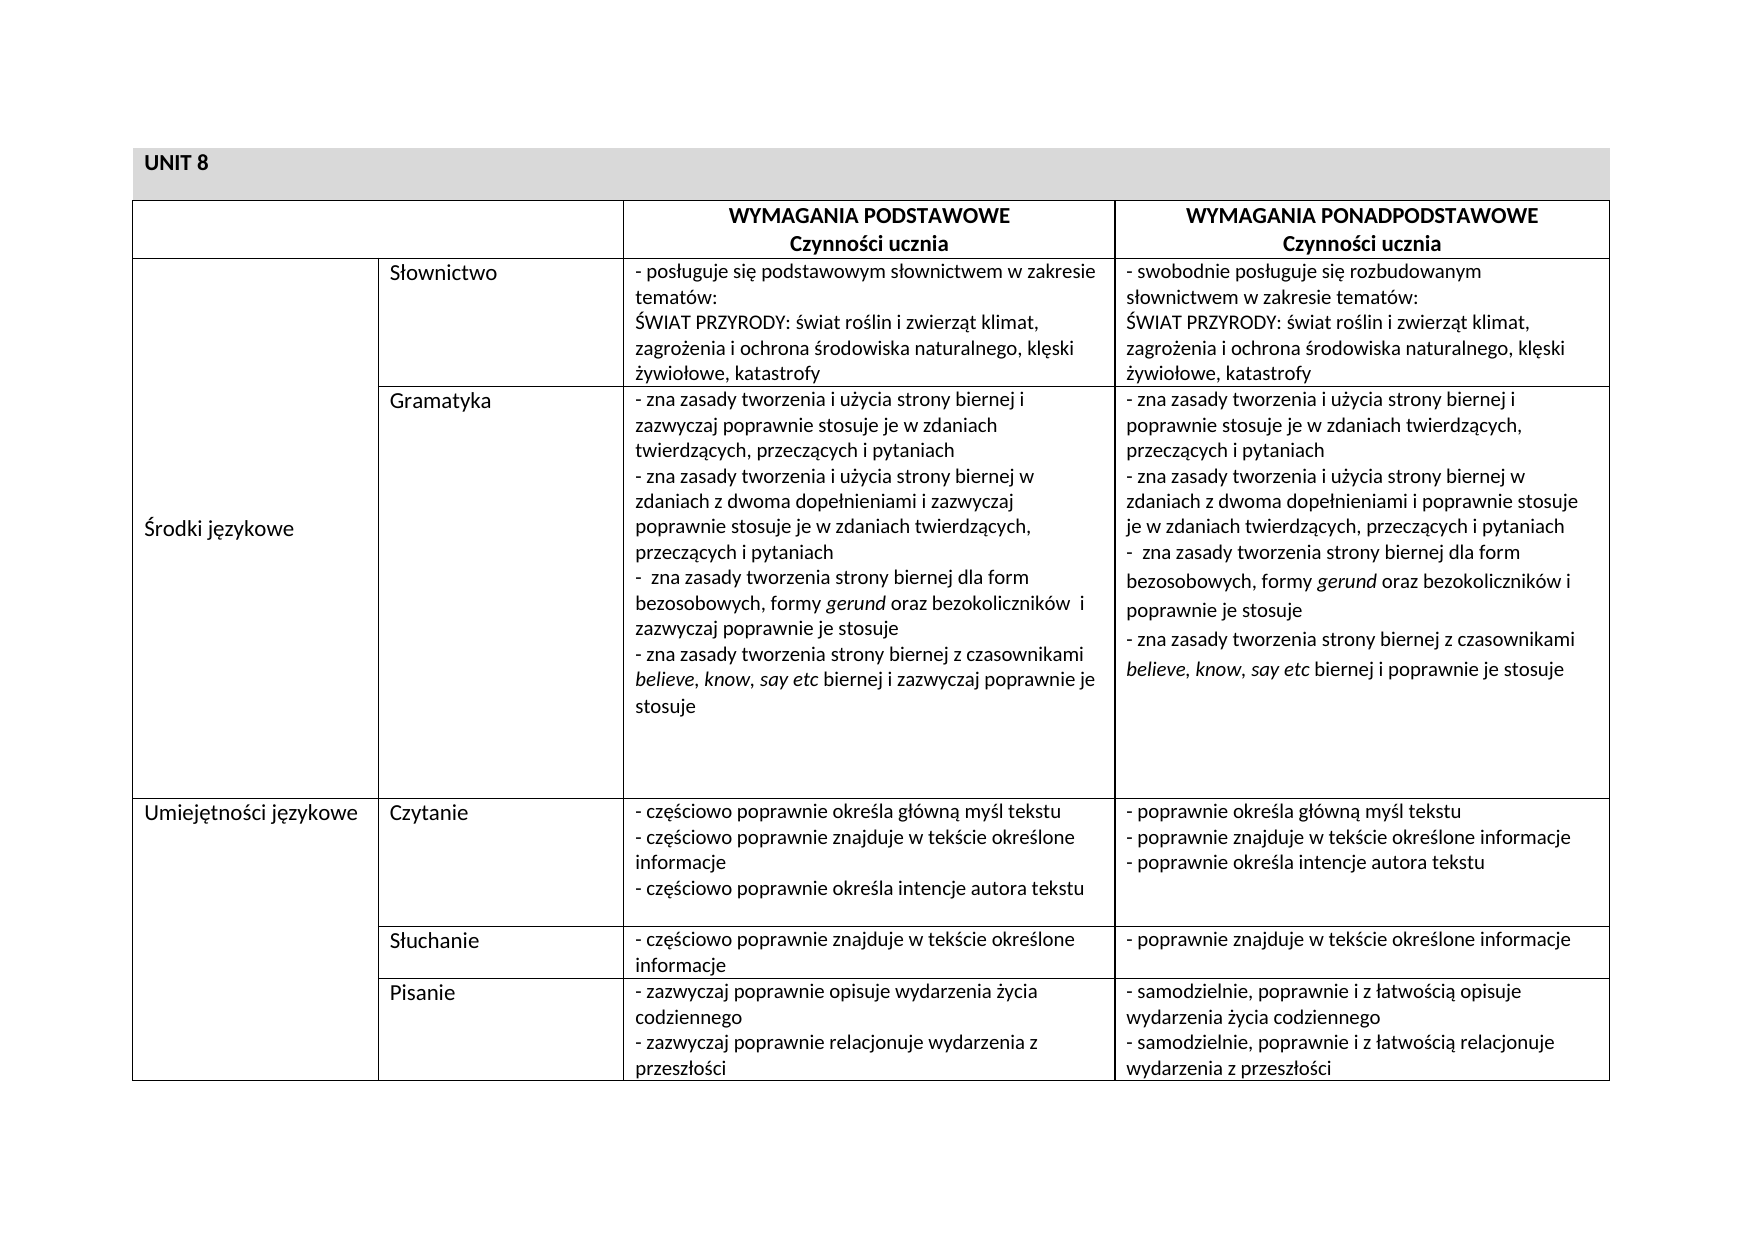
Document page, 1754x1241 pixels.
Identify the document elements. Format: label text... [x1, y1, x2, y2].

table_cell - częściowo poprawnie znajduje w tekście określone informacje [624, 927, 1114, 977]
table_cell WYMAGANIA PODSTAWOWE Czynności ucznia [624, 201, 1114, 257]
table_cell - poprawnie znajduje w tekście określone informacje [1116, 927, 1609, 977]
table_cell [133, 201, 623, 257]
table_cell - swobodnie posługuje się rozbudowanym słownictwem w zakresie tematów: ŚWIAT PRZYRODY: świat roślin i zwierząt klimat, zagrożenia i ochrona środowiska naturalnego, klęski żywiołowe, katastrofy [1116, 259, 1609, 386]
table_header UNIT 8 [133, 148, 1610, 200]
table_cell WYMAGANIA PONADPODSTAWOWE Czynności ucznia [1116, 201, 1609, 257]
table_cell - poprawnie określa główną myśl tekstu - poprawnie znajduje w tekście określone informacje - poprawnie określa intencje autora tekstu [1116, 799, 1609, 926]
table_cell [1116, 979, 1609, 1080]
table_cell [624, 979, 1114, 1080]
table_cell Słuchanie [379, 927, 623, 977]
table_cell Gramatyka [379, 387, 623, 797]
table_cell - posługuje się podstawowym słownictwem w zakresie tematów: ŚWIAT PRZYRODY: świat roślin i zwierząt klimat, zagrożenia i ochrona środowiska naturalnego, klęski żywiołowe, katastrofy [624, 259, 1114, 386]
table_cell Umiejętności językowe [133, 799, 378, 1080]
table_cell Czytanie [379, 799, 623, 926]
table_cell Słownictwo [379, 259, 623, 386]
table_cell - zna zasady tworzenia i użycia strony biernej i zazwyczaj poprawnie stosuje je w zdaniach twierdzących, przeczących i pytaniach - zna zasady tworzenia i użycia strony biernej w zdaniach z dwoma dopełnieniami i zazwyczaj poprawnie stosuje je w zdaniach twierdzących, przeczących i pytaniach - zna zasady tworzenia strony biernej dla form bezosobowych, formy gerund oraz bezokoliczników i zazwyczaj poprawnie je stosuje - zna zasady tworzenia strony biernej z czasownikami believe, know, say etc biernej i zazwyczaj poprawnie je stosuje [624, 387, 1114, 797]
table_cell Środki językowe [133, 259, 378, 797]
table_cell - częściowo poprawnie określa główną myśl tekstu - częściowo poprawnie znajduje w tekście określone informacje - częściowo poprawnie określa intencje autora tekstu [624, 799, 1114, 926]
table_cell Pisanie [379, 979, 623, 1080]
table_cell - zna zasady tworzenia i użycia strony biernej i poprawnie stosuje je w zdaniach twierdzących, przeczących i pytaniach - zna zasady tworzenia i użycia strony biernej w zdaniach z dwoma dopełnieniami i poprawnie stosuje je w zdaniach twierdzących, przeczących i pytaniach - zna zasady tworzenia strony biernej dla form bezosobowych, formy gerund oraz bezokoliczników i poprawnie je stosuje - zna zasady tworzenia strony biernej z czasownikami believe, know, say etc biernej i poprawnie je stosuje [1116, 387, 1609, 797]
